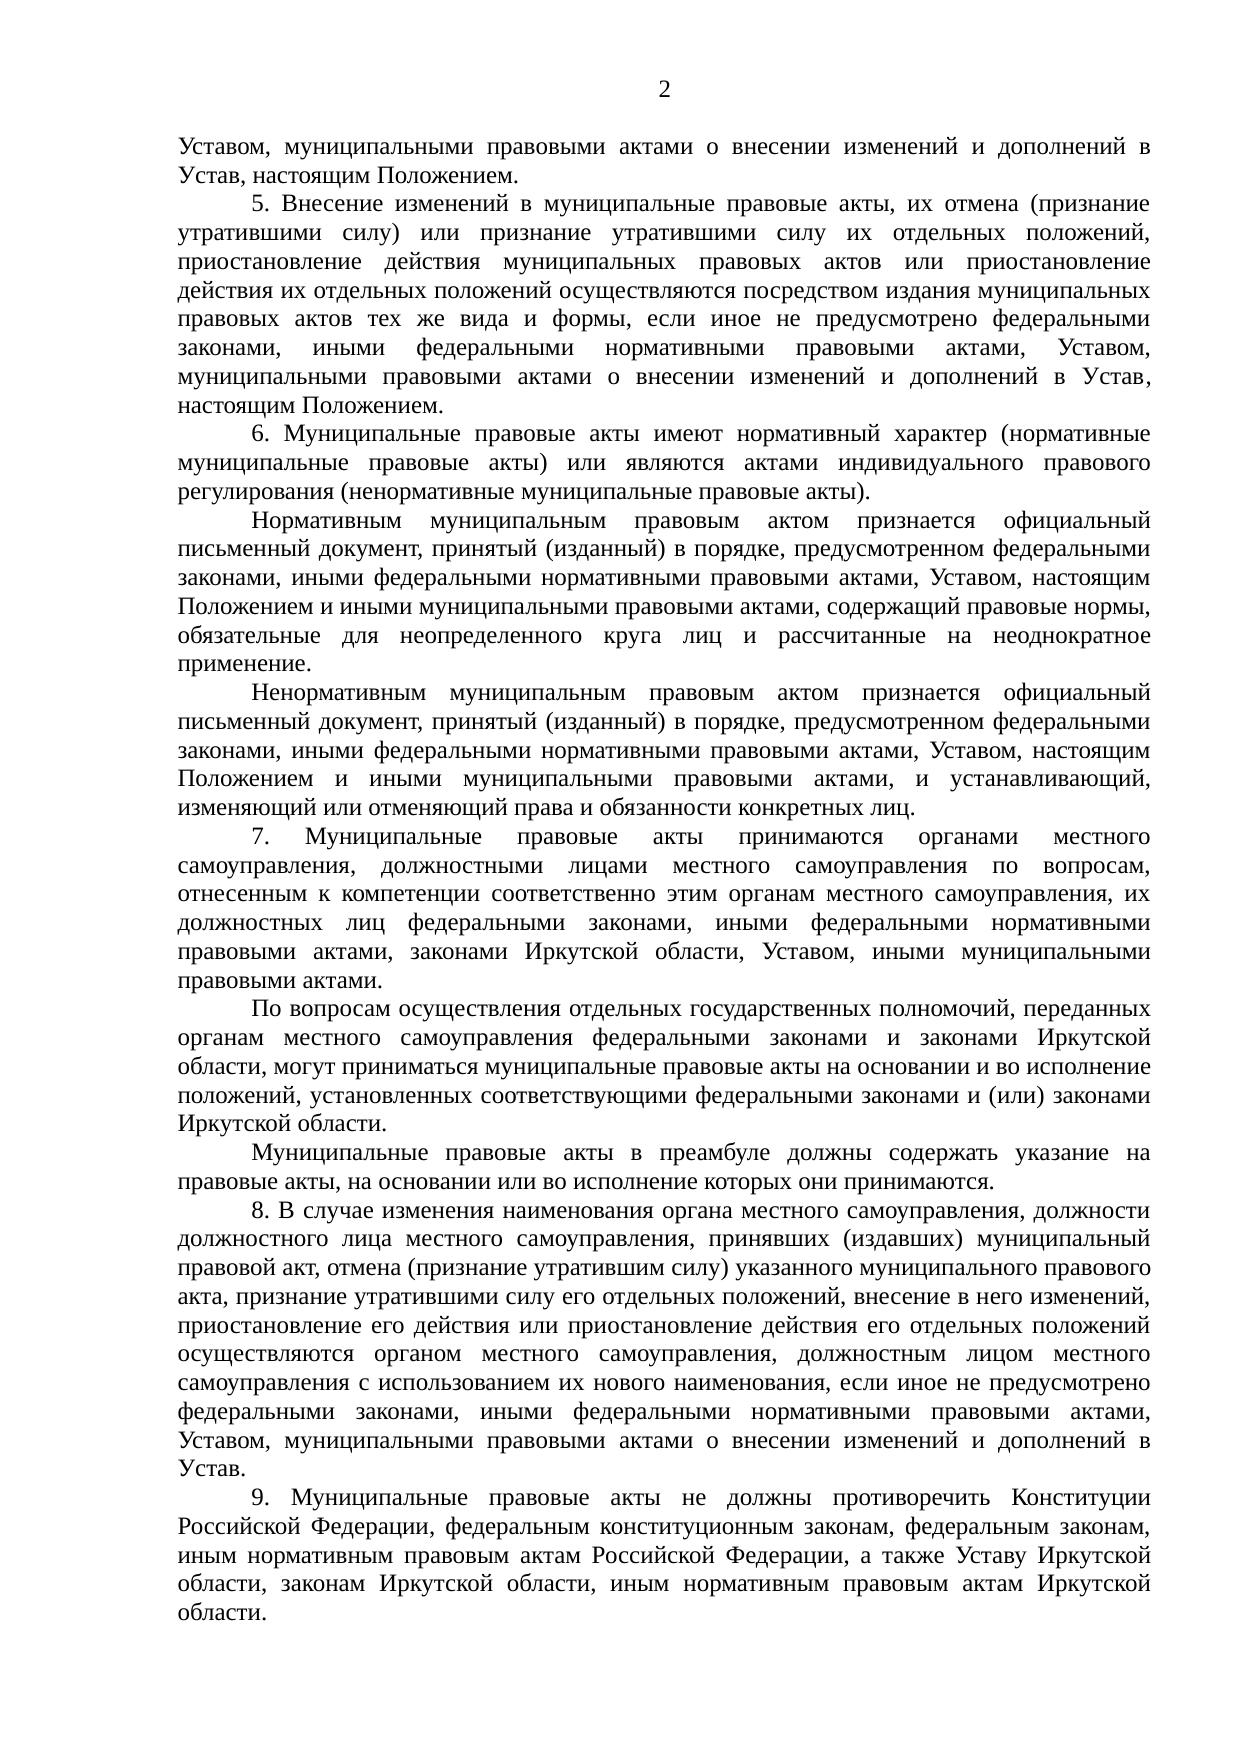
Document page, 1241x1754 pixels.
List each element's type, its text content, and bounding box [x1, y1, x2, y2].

text 8. В случае изменения наименования органа местного самоуправления, должности должностного лица местного самоуправления, принявших (издавших) муниципальный правовой акт, отмена (признание утратившим силу) указанного муниципального правового акта, признание утратившими силу его отдельных положений, внесение в него изменений, приостановление его действия или приостановление действия его отдельных положений осуществляются органом местного самоуправления, должностным лицом местного самоуправления с использованием их нового наименования, если иное не предусмотрено федеральными законами, иными федеральными нормативными правовыми актами, Уставом, муниципальными правовыми актами о внесении изменений и дополнений в Устав. [177, 1195, 1152, 1482]
text Ненормативным муниципальным правовым актом признается официальный письменный документ, принятый (изданный) в порядке, предусмотренном федеральными законами, иными федеральными нормативными правовыми актами, Уставом, настоящим Положением и иными муниципальными правовыми актами, и устанавливающий, изменяющий или отменяющий права и обязанности конкретных лиц. [177, 677, 1152, 821]
text 7. Муниципальные правовые акты принимаются органами местного самоуправления, должностными лицами местного самоуправления по вопросам, отнесенным к компетенции соответственно этим органам местного самоуправления, их должностных лиц федеральными законами, иными федеральными нормативными правовыми актами, законами Иркутской области, Уставом, иными муниципальными правовыми актами. [177, 821, 1152, 993]
text 6. Муниципальные правовые акты имеют нормативный характер (нормативные муниципальные правовые акты) или являются актами индивидуального правового регулирования (ненормативные муниципальные правовые акты). [177, 418, 1152, 505]
text Муниципальные правовые акты в преамбуле должны содержать указание на правовые акты, на основании или во исполнение которых они принимаются. [177, 1137, 1152, 1195]
text 5. Внесение изменений в муниципальные правовые акты, их отмена (признание утратившими силу) или признание утратившими силу их отдельных положений, приостановление действия муниципальных правовых актов или приостановление действия их отдельных положений осуществляются посредством издания муниципальных правовых актов тех же вида и формы, если иное не предусмотрено федеральными законами, иными федеральными нормативными правовыми актами, Уставом, муниципальными правовыми актами о внесении изменений и дополнений в Устав, настоящим Положением. [177, 188, 1152, 418]
text По вопросам осуществления отдельных государственных полномочий, переданных органам местного самоуправления федеральными законами и законами Иркутской области, могут приниматься муниципальные правовые акты на основании и во исполнение положений, установленных соответствующими федеральными законами и (или) законами Иркутской области. [177, 993, 1152, 1137]
text 9. Муниципальные правовые акты не должны противоречить Конституции Российской Федерации, федеральным конституционным законам, федеральным законам, иным нормативным правовым актам Российской Федерации, а также Уставу Иркутской области, законам Иркутской области, иным нормативным правовым актам Иркутской области. [177, 1482, 1152, 1626]
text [177, 131, 1152, 188]
text Нормативным муниципальным правовым актом признается официальный письменный документ, принятый (изданный) в порядке, предусмотренном федеральными законами, иными федеральными нормативными правовыми актами, Уставом, настоящим Положением и иными муниципальными правовыми актами, содержащий правовые нормы, обязательные для неопределенного круга лиц и рассчитанные на неоднократное применение. [177, 505, 1152, 677]
